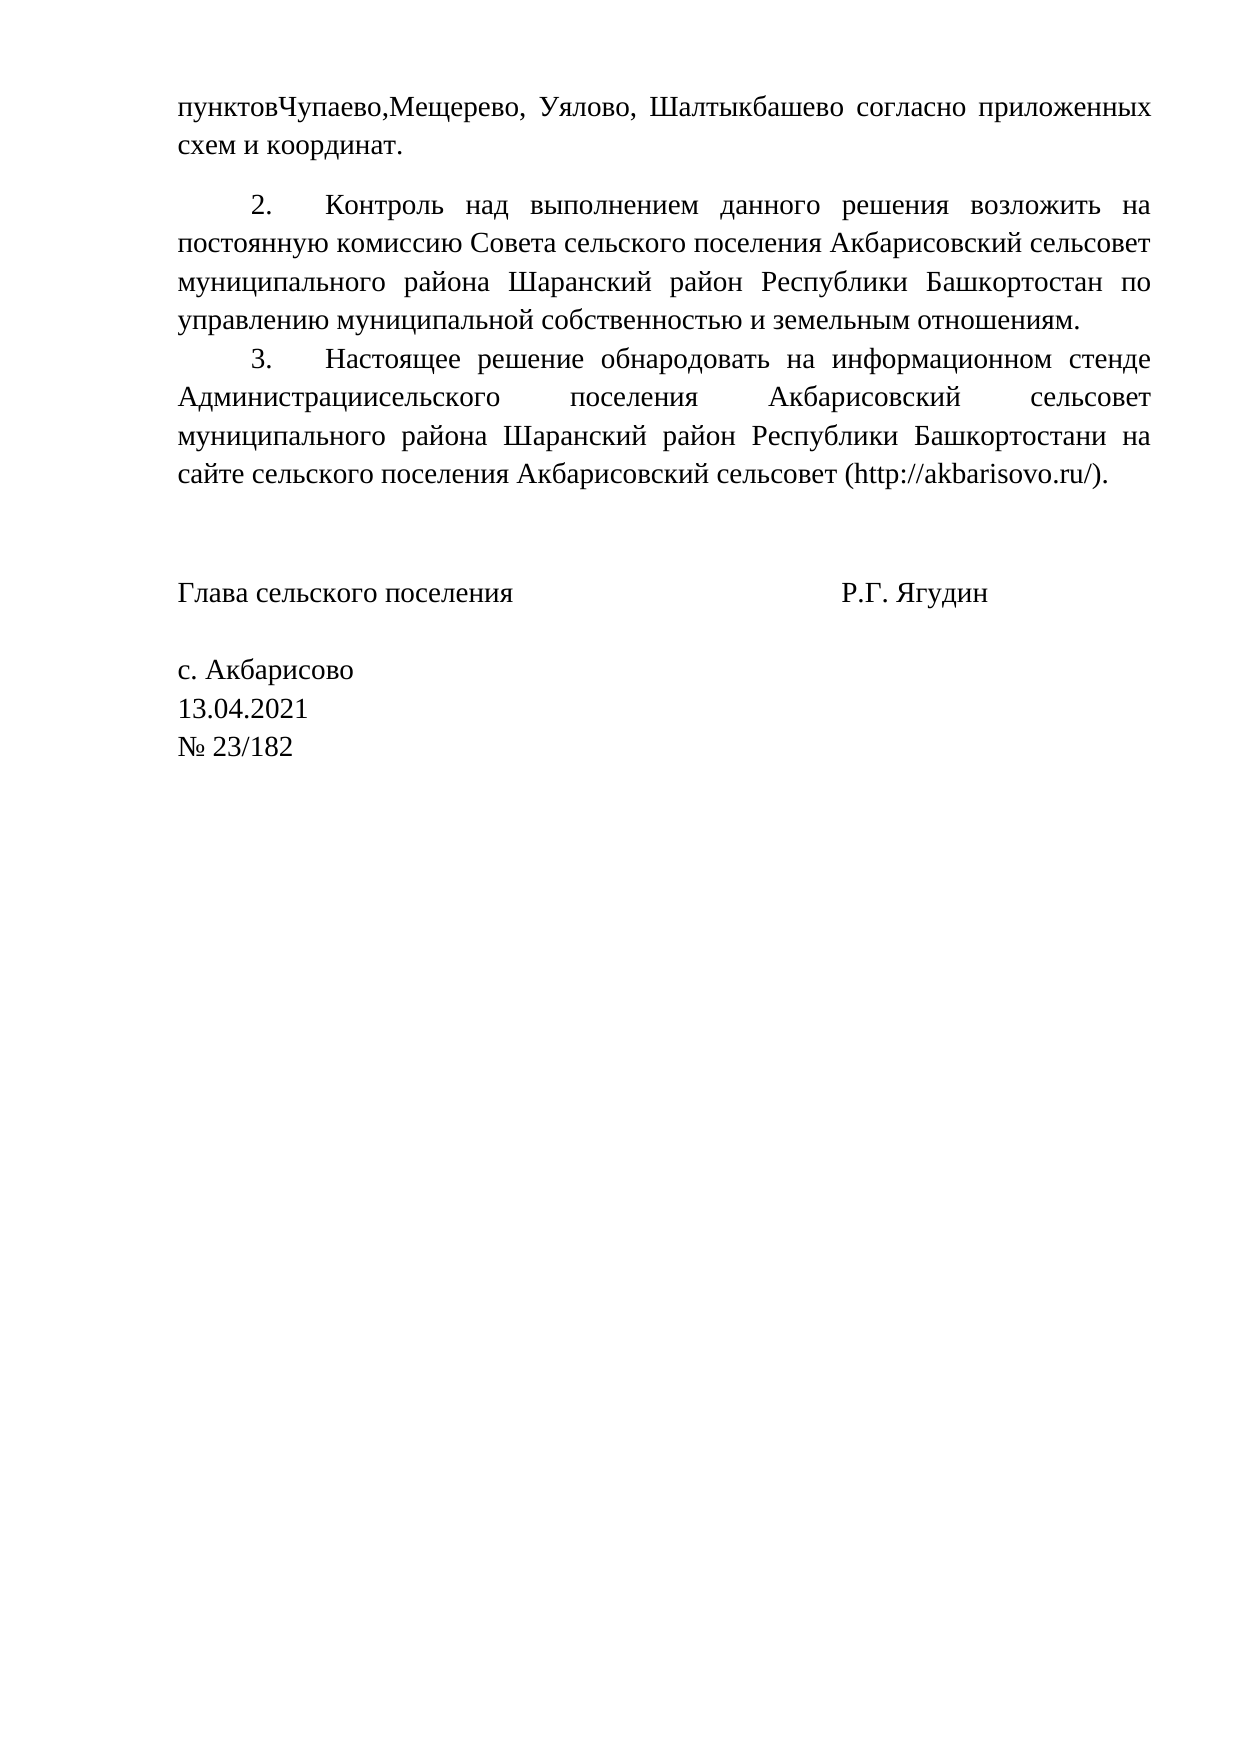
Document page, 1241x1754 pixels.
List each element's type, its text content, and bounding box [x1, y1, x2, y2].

text 13.04.2021 [177, 691, 1152, 724]
text № 23/182 [177, 729, 1152, 763]
text пунктовЧупаево,Мещерево, Уялово, Шалтыкбашево согласно приложенных схем и координат. [177, 89, 1152, 161]
text с. Акбарисово [177, 652, 1152, 686]
list Контроль над выполнением данного решения возложить на постоянную комиссию Совета сельского поселения Акбарисовский сельсовет муниципального района Шаранский район Республики Башкортостан по управлению муниципальной собственностью и земельным отношениям. [177, 187, 1152, 336]
text Глава сельского поселения Р.Г. Ягудин [177, 575, 1152, 609]
list Настоящее решение обнародовать на информационном стенде Администрациисельского поселения Акбарисовский сельсовет муниципального района Шаранский район Республики Башкортостани на сайте сельского поселения Акбарисовский сельсовет (http://akbarisovo.ru/). [177, 341, 1152, 490]
